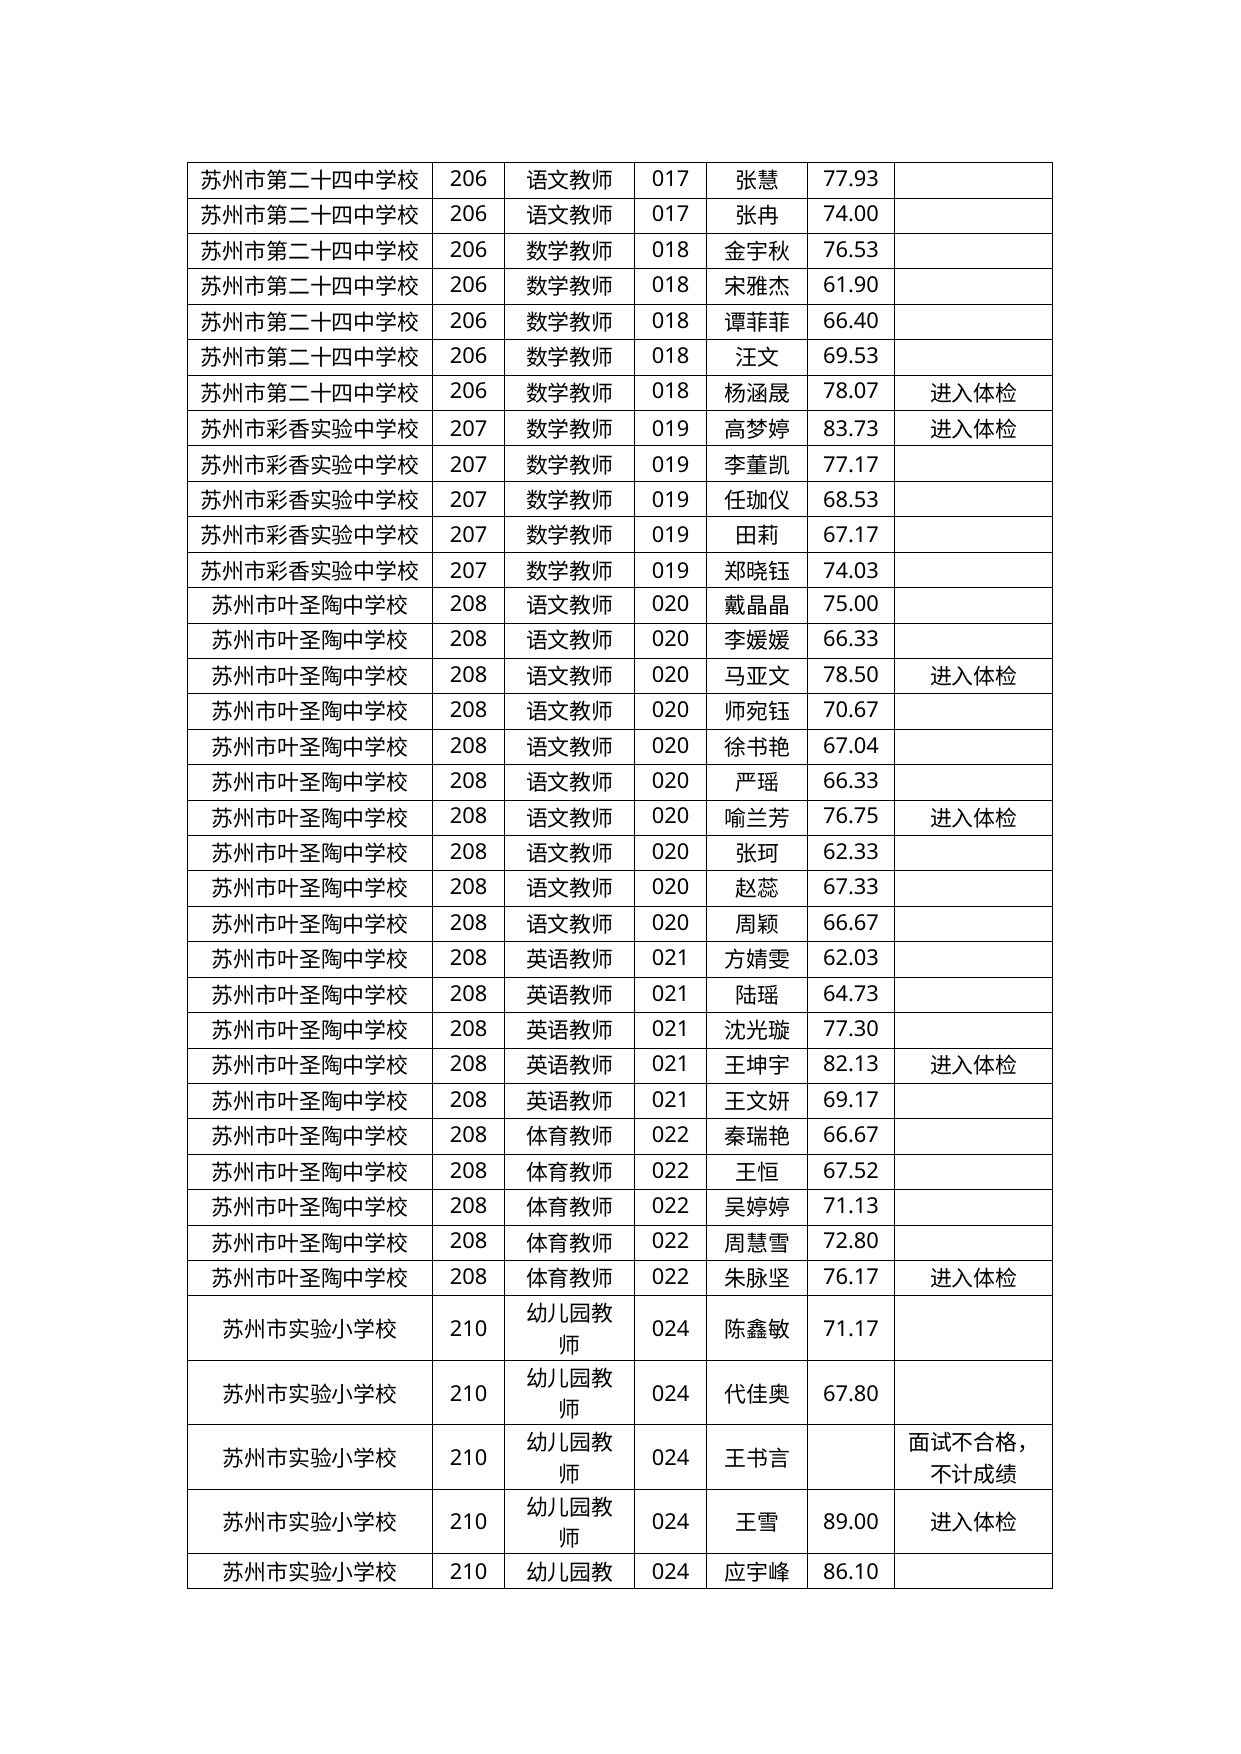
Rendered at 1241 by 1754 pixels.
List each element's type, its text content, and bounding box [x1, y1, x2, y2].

table_cell 幼儿园教师 [505, 1296, 634, 1360]
table_cell 幼儿园教师 [505, 1425, 634, 1488]
table_cell [895, 978, 1052, 1012]
table_cell 210 [433, 1361, 504, 1424]
table_cell 苏州市实验小学校 [188, 1296, 432, 1360]
table_cell 幼儿园教师 [505, 1554, 634, 1588]
table_cell 022 [635, 1226, 706, 1260]
table_cell 208 [433, 1190, 504, 1224]
table_cell [895, 482, 1052, 516]
table_cell 67.52 [808, 1155, 894, 1189]
table_cell 207 [433, 553, 504, 587]
table_cell 019 [635, 482, 706, 516]
table_cell 206 [433, 269, 504, 304]
table_cell 018 [635, 269, 706, 304]
table_cell [895, 1155, 1052, 1189]
table_cell 苏州市叶圣陶中学校 [188, 978, 432, 1012]
table_cell 苏州市第二十四中学校 [188, 199, 432, 233]
table_cell 数学教师 [505, 411, 634, 445]
table_cell 022 [635, 1190, 706, 1224]
table_cell 210 [433, 1554, 504, 1588]
table_cell 67.80 [808, 1361, 894, 1424]
table_cell 64.73 [808, 978, 894, 1012]
table_cell 208 [433, 624, 504, 658]
table_cell 207 [433, 517, 504, 552]
table_cell 苏州市实验小学校 [188, 1490, 432, 1553]
table_cell 苏州市叶圣陶中学校 [188, 730, 432, 764]
table_cell 苏州市叶圣陶中学校 [188, 1226, 432, 1260]
table_cell 020 [635, 871, 706, 906]
table_cell 进入体检 [895, 376, 1052, 410]
table_cell [895, 1084, 1052, 1118]
table_cell [895, 553, 1052, 587]
table_cell 71.13 [808, 1190, 894, 1224]
table_cell 76.17 [808, 1261, 894, 1295]
table_cell 69.17 [808, 1084, 894, 1118]
table_cell 61.90 [808, 269, 894, 304]
table_cell 进入体检 [895, 1490, 1052, 1553]
table_cell 语文教师 [505, 659, 634, 693]
table_cell 208 [433, 1049, 504, 1083]
table_cell 苏州市彩香实验中学校 [188, 482, 432, 516]
table_cell 022 [635, 1119, 706, 1154]
table_cell 024 [635, 1554, 706, 1588]
table_cell 020 [635, 624, 706, 658]
table_cell 英语教师 [505, 1049, 634, 1083]
table_cell [895, 1296, 1052, 1360]
table_cell 71.17 [808, 1296, 894, 1360]
table_cell 师宛钰 [707, 694, 807, 729]
table_cell 幼儿园教师 [505, 1490, 634, 1553]
table_cell 017 [635, 199, 706, 233]
table_cell 面试不合格，不计成绩 [895, 1425, 1052, 1488]
table_cell 苏州市叶圣陶中学校 [188, 1084, 432, 1118]
table_cell 苏州市第二十四中学校 [188, 340, 432, 374]
table_cell 76.53 [808, 234, 894, 268]
table_cell 苏州市叶圣陶中学校 [188, 1261, 432, 1295]
table_cell 朱脉坚 [707, 1261, 807, 1295]
table_cell [895, 340, 1052, 374]
table_cell 王文妍 [707, 1084, 807, 1118]
table_cell 苏州市叶圣陶中学校 [188, 765, 432, 799]
table_cell 苏州市叶圣陶中学校 [188, 836, 432, 870]
table_cell 王坤宇 [707, 1049, 807, 1083]
table_cell 金宇秋 [707, 234, 807, 268]
table_cell 67.17 [808, 517, 894, 552]
table_cell 严瑶 [707, 765, 807, 799]
table_cell 苏州市实验小学校 [188, 1554, 432, 1588]
table_cell 数学教师 [505, 553, 634, 587]
table_cell [895, 517, 1052, 552]
table_cell 苏州市叶圣陶中学校 [188, 588, 432, 622]
table_cell 022 [635, 1261, 706, 1295]
table_cell 208 [433, 978, 504, 1012]
table_cell 苏州市第二十四中学校 [188, 376, 432, 410]
table_cell 208 [433, 730, 504, 764]
table_cell [895, 694, 1052, 729]
table_cell 74.03 [808, 553, 894, 587]
table_cell 206 [433, 234, 504, 268]
table_cell 018 [635, 376, 706, 410]
table_cell 208 [433, 1013, 504, 1047]
table_cell 69.53 [808, 340, 894, 374]
table_cell [895, 1361, 1052, 1424]
table_cell 019 [635, 517, 706, 552]
table_cell 苏州市叶圣陶中学校 [188, 942, 432, 977]
table_cell 206 [433, 163, 504, 197]
table_cell 苏州市彩香实验中学校 [188, 411, 432, 445]
table_cell 陆瑶 [707, 978, 807, 1012]
table_cell 张冉 [707, 199, 807, 233]
table_cell 王雪 [707, 1490, 807, 1553]
table_cell 张慧 [707, 163, 807, 197]
table_cell 语文教师 [505, 801, 634, 835]
table_cell 208 [433, 765, 504, 799]
table_cell 017 [635, 163, 706, 197]
table_cell [895, 1013, 1052, 1047]
table_cell 208 [433, 588, 504, 622]
table_cell 语文教师 [505, 765, 634, 799]
table_cell 进入体检 [895, 1261, 1052, 1295]
table_cell 数学教师 [505, 446, 634, 481]
table_cell 语文教师 [505, 624, 634, 658]
table_cell 208 [433, 801, 504, 835]
table_cell 024 [635, 1361, 706, 1424]
table_cell 021 [635, 1049, 706, 1083]
table_cell [895, 871, 1052, 906]
table_cell 62.33 [808, 836, 894, 870]
table_cell [808, 1425, 894, 1488]
table_cell 英语教师 [505, 942, 634, 977]
table_cell 019 [635, 446, 706, 481]
table_cell 020 [635, 730, 706, 764]
table_cell 李董凯 [707, 446, 807, 481]
table_cell 苏州市叶圣陶中学校 [188, 1119, 432, 1154]
table_cell 66.67 [808, 907, 894, 941]
table_cell 英语教师 [505, 1084, 634, 1118]
table_cell 89.00 [808, 1490, 894, 1553]
table_cell [895, 446, 1052, 481]
table_cell 018 [635, 340, 706, 374]
table_cell 66.33 [808, 765, 894, 799]
table_cell 苏州市叶圣陶中学校 [188, 907, 432, 941]
table_cell 苏州市彩香实验中学校 [188, 446, 432, 481]
table_cell 幼儿园教师 [505, 1361, 634, 1424]
table_cell 英语教师 [505, 978, 634, 1012]
table_cell 206 [433, 376, 504, 410]
table_cell 数学教师 [505, 482, 634, 516]
table_cell 进入体检 [895, 1049, 1052, 1083]
table_cell 田莉 [707, 517, 807, 552]
table_cell 苏州市叶圣陶中学校 [188, 1155, 432, 1189]
table_cell 82.13 [808, 1049, 894, 1083]
table_cell 进入体检 [895, 411, 1052, 445]
table_cell 024 [635, 1425, 706, 1488]
table_cell [895, 163, 1052, 197]
table_cell 周颖 [707, 907, 807, 941]
table_cell 苏州市彩香实验中学校 [188, 553, 432, 587]
table_cell 208 [433, 942, 504, 977]
table_cell 徐书艳 [707, 730, 807, 764]
table_cell [895, 942, 1052, 977]
table_cell 77.93 [808, 163, 894, 197]
table_cell 021 [635, 978, 706, 1012]
table_cell 苏州市实验小学校 [188, 1425, 432, 1488]
table_cell [895, 199, 1052, 233]
table_cell 72.80 [808, 1226, 894, 1260]
table_cell [895, 234, 1052, 268]
table_cell 76.75 [808, 801, 894, 835]
table_cell 体育教师 [505, 1190, 634, 1224]
table_cell 代佳奥 [707, 1361, 807, 1424]
table_cell 苏州市叶圣陶中学校 [188, 801, 432, 835]
table_cell 68.53 [808, 482, 894, 516]
table_cell 喻兰芳 [707, 801, 807, 835]
table_cell [895, 730, 1052, 764]
table_cell 208 [433, 907, 504, 941]
table_cell 进入体检 [895, 659, 1052, 693]
table_cell 苏州市彩香实验中学校 [188, 517, 432, 552]
table_cell [895, 588, 1052, 622]
table_cell 苏州市第二十四中学校 [188, 305, 432, 339]
table_cell 75.00 [808, 588, 894, 622]
table_cell 数学教师 [505, 305, 634, 339]
table_cell 汪文 [707, 340, 807, 374]
table_cell 体育教师 [505, 1226, 634, 1260]
table_cell 83.73 [808, 411, 894, 445]
table_cell 86.10 [808, 1554, 894, 1588]
table_cell 020 [635, 801, 706, 835]
table_cell 语文教师 [505, 871, 634, 906]
table_cell [895, 1226, 1052, 1260]
table_cell 语文教师 [505, 588, 634, 622]
table_cell 66.67 [808, 1119, 894, 1154]
table_cell 208 [433, 694, 504, 729]
table_cell 方婧雯 [707, 942, 807, 977]
table_cell 任珈仪 [707, 482, 807, 516]
table_cell 宋雅杰 [707, 269, 807, 304]
table_cell 苏州市叶圣陶中学校 [188, 1049, 432, 1083]
table_cell 数学教师 [505, 517, 634, 552]
table_cell 苏州市叶圣陶中学校 [188, 624, 432, 658]
table_cell [895, 836, 1052, 870]
table_cell 74.00 [808, 199, 894, 233]
table_cell 语文教师 [505, 907, 634, 941]
table_cell 李媛媛 [707, 624, 807, 658]
table_cell 020 [635, 836, 706, 870]
table_cell 207 [433, 482, 504, 516]
table_cell 沈光璇 [707, 1013, 807, 1047]
table_cell [895, 1554, 1052, 1588]
table_cell [895, 1119, 1052, 1154]
table_cell [895, 1190, 1052, 1224]
table_cell 021 [635, 1084, 706, 1118]
table_cell 张珂 [707, 836, 807, 870]
table_cell 苏州市第二十四中学校 [188, 269, 432, 304]
table_cell 207 [433, 411, 504, 445]
table_cell 018 [635, 234, 706, 268]
table_cell [895, 765, 1052, 799]
table_cell 谭菲菲 [707, 305, 807, 339]
table_cell 210 [433, 1425, 504, 1488]
table_cell 022 [635, 1155, 706, 1189]
table_cell 体育教师 [505, 1119, 634, 1154]
table_cell 019 [635, 553, 706, 587]
table_cell 数学教师 [505, 340, 634, 374]
table_cell 020 [635, 694, 706, 729]
table_cell 王恒 [707, 1155, 807, 1189]
table_cell 021 [635, 942, 706, 977]
table_cell 208 [433, 871, 504, 906]
table_cell 67.33 [808, 871, 894, 906]
table_cell [895, 305, 1052, 339]
table_cell 207 [433, 446, 504, 481]
table_cell 苏州市实验小学校 [188, 1361, 432, 1424]
table_cell 70.67 [808, 694, 894, 729]
table_cell 020 [635, 588, 706, 622]
table_cell 020 [635, 765, 706, 799]
table_cell 英语教师 [505, 1013, 634, 1047]
table_cell 019 [635, 411, 706, 445]
table_cell 王书言 [707, 1425, 807, 1488]
table_cell 语文教师 [505, 730, 634, 764]
table_cell 77.30 [808, 1013, 894, 1047]
table_cell 体育教师 [505, 1155, 634, 1189]
table_cell 苏州市第二十四中学校 [188, 163, 432, 197]
table_cell 语文教师 [505, 199, 634, 233]
table_cell 78.50 [808, 659, 894, 693]
table_cell 秦瑞艳 [707, 1119, 807, 1154]
table_cell 206 [433, 340, 504, 374]
table_cell 马亚文 [707, 659, 807, 693]
table_cell 210 [433, 1490, 504, 1553]
table_cell 78.07 [808, 376, 894, 410]
table_cell 应宇峰 [707, 1554, 807, 1588]
table_cell 数学教师 [505, 376, 634, 410]
table_cell 语文教师 [505, 694, 634, 729]
table_cell [895, 269, 1052, 304]
table_cell 杨涵晟 [707, 376, 807, 410]
table_cell 206 [433, 199, 504, 233]
table_cell 024 [635, 1490, 706, 1553]
table_cell 66.40 [808, 305, 894, 339]
table_cell 高梦婷 [707, 411, 807, 445]
table_cell 郑晓钰 [707, 553, 807, 587]
table_cell 208 [433, 836, 504, 870]
table_cell 208 [433, 1261, 504, 1295]
table_cell 206 [433, 305, 504, 339]
table_cell 67.04 [808, 730, 894, 764]
table_cell 数学教师 [505, 234, 634, 268]
table_cell 语文教师 [505, 163, 634, 197]
table_cell 进入体检 [895, 801, 1052, 835]
table_cell 021 [635, 1013, 706, 1047]
table_cell 208 [433, 1226, 504, 1260]
table_cell 语文教师 [505, 836, 634, 870]
table_cell 208 [433, 1155, 504, 1189]
table_cell 66.33 [808, 624, 894, 658]
table_cell 体育教师 [505, 1261, 634, 1295]
table_cell 208 [433, 1119, 504, 1154]
table_cell 苏州市叶圣陶中学校 [188, 1013, 432, 1047]
table_cell 苏州市第二十四中学校 [188, 234, 432, 268]
table_cell 苏州市叶圣陶中学校 [188, 1190, 432, 1224]
table_cell [895, 624, 1052, 658]
table_cell 苏州市叶圣陶中学校 [188, 694, 432, 729]
table_cell 020 [635, 659, 706, 693]
table_cell 210 [433, 1296, 504, 1360]
table_cell 赵蕊 [707, 871, 807, 906]
table_cell 戴晶晶 [707, 588, 807, 622]
table_cell 数学教师 [505, 269, 634, 304]
table_cell 苏州市叶圣陶中学校 [188, 659, 432, 693]
table_cell 020 [635, 907, 706, 941]
table_cell 208 [433, 1084, 504, 1118]
table_cell 吴婷婷 [707, 1190, 807, 1224]
table_cell 周慧雪 [707, 1226, 807, 1260]
table_cell 018 [635, 305, 706, 339]
table_cell 陈鑫敏 [707, 1296, 807, 1360]
table_cell 77.17 [808, 446, 894, 481]
table_cell 208 [433, 659, 504, 693]
table_cell 苏州市叶圣陶中学校 [188, 871, 432, 906]
table_cell 62.03 [808, 942, 894, 977]
table_cell [895, 907, 1052, 941]
table_cell 024 [635, 1296, 706, 1360]
